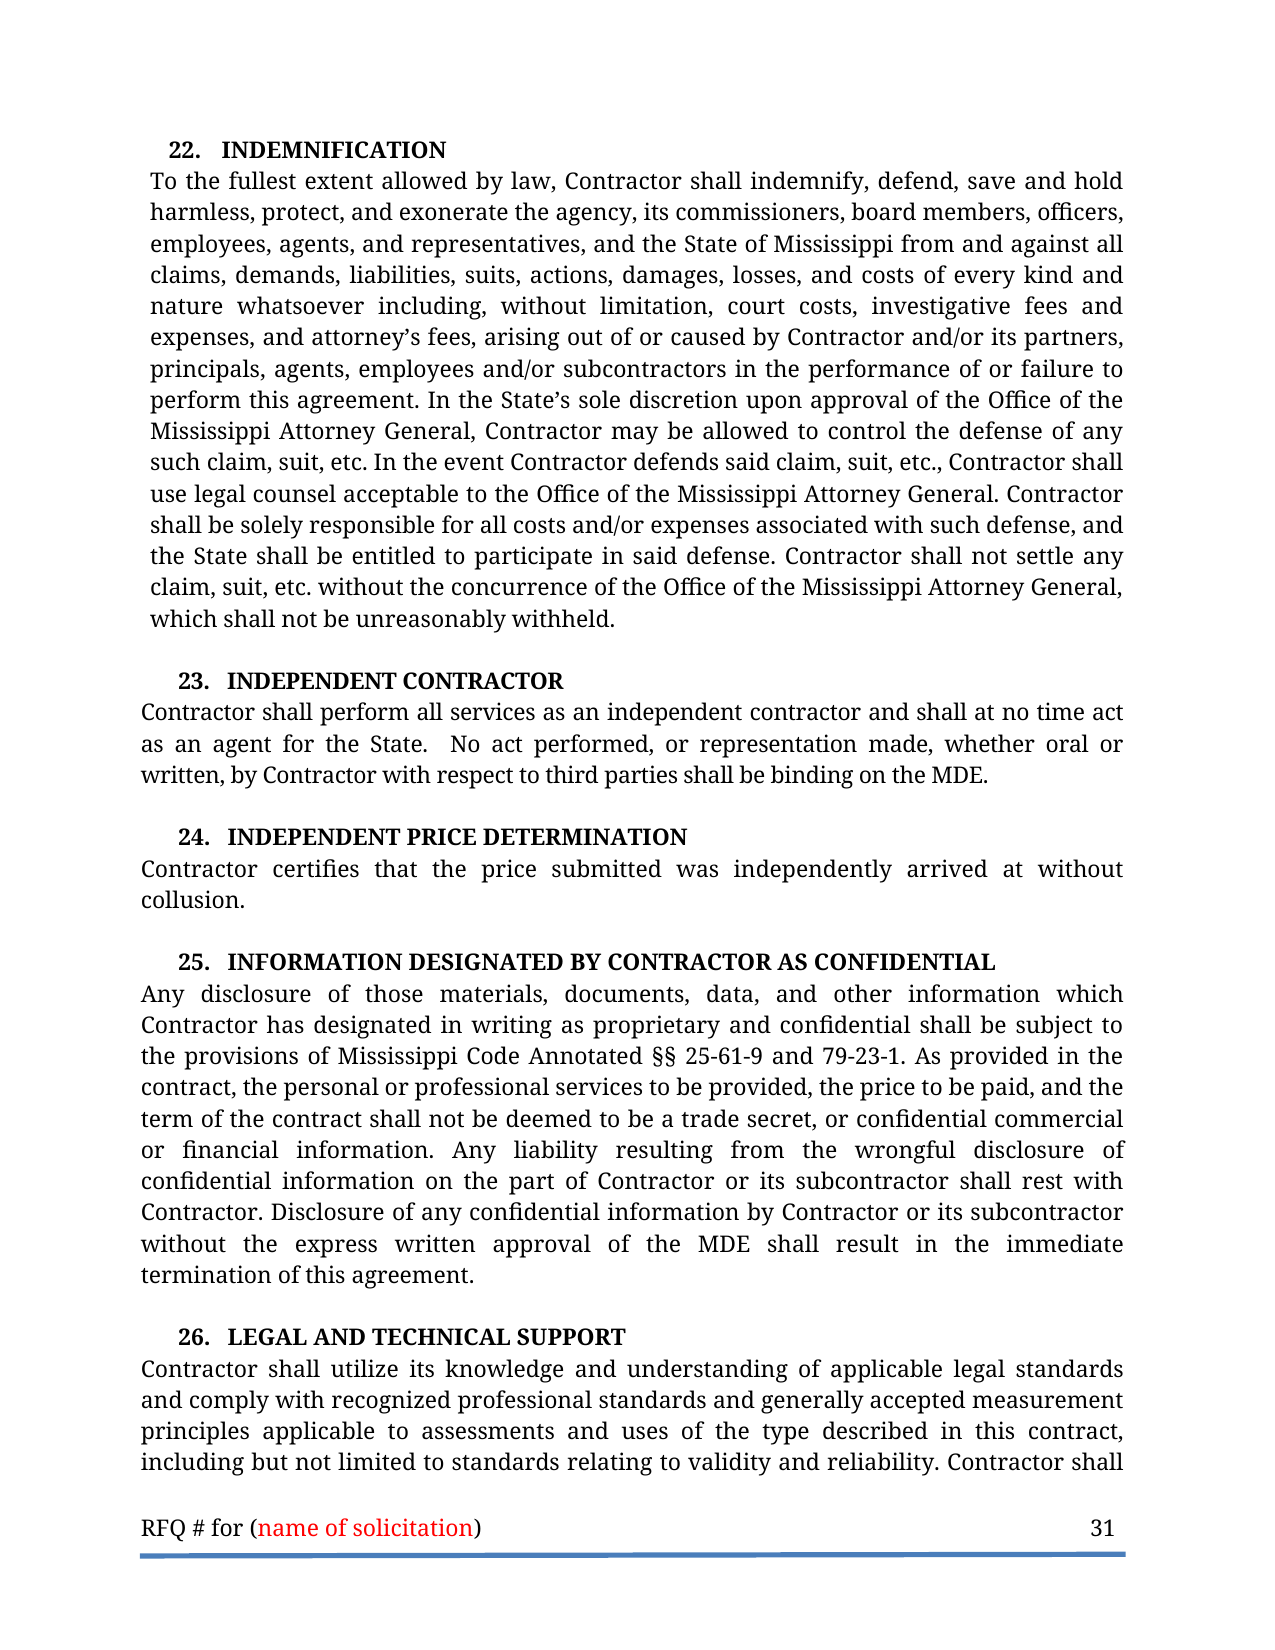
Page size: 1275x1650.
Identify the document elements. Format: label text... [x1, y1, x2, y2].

list INDEMNIFICATION [169, 134, 1125, 165]
list INDEPENDENT PRICE DETERMINATION [178, 821, 1125, 853]
text Contractor shall perform all services as an independent contractor and shall at no time act as an agent for the State. No act performed, or representation made, whether oral or written, by Contractor with respect to third parties shall be binding on the MDE. [141, 696, 1125, 790]
text Any disclosure of those materials, documents, data, and other information which Contractor has designated in writing as proprietary and confidential shall be subject to the provisions of Mississippi Code Annotated §§ 25-61-9 and 79-23-1. As provided in the contract, the personal or professional services to be provided, the price to be paid, and the term of the contract shall not be deemed to be a trade secret, or confidential commercial or financial information. Any liability resulting from the wrongful disclosure of confidential information on the part of Contractor or its subcontractor shall rest with Contractor. Disclosure of any confidential information by Contractor or its subcontractor without the express written approval of the MDE shall result in the immediate termination of this agreement. [141, 978, 1125, 1290]
list INFORMATION DESIGNATED BY CONTRACTOR AS CONFIDENTIAL [178, 946, 1125, 978]
list LEGAL AND TECHNICAL SUPPORT [178, 1321, 1125, 1353]
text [141, 1353, 1125, 1478]
text Contractor certifies that the price submitted was independently arrived at without collusion. [141, 853, 1125, 915]
list INDEPENDENT CONTRACTOR [178, 665, 1125, 696]
text To the fullest extent allowed by law, Contractor shall indemnify, defend, save and hold harmless, protect, and exonerate the agency, its commissioners, board members, officers, employees, agents, and representatives, and the State of Mississippi from and against all claims, demands, liabilities, suits, actions, damages, losses, and costs of every kind and nature whatsoever including, without limitation, court costs, investigative fees and expenses, and attorney’s fees, arising out of or caused by Contractor and/or its partners, principals, agents, employees and/or subcontractors in the performance of or failure to perform this agreement. In the State’s sole discretion upon approval of the Office of the Mississippi Attorney General, Contractor may be allowed to control the defense of any such claim, suit, etc. In the event Contractor defends said claim, suit, etc., Contractor shall use legal counsel acceptable to the Office of the Mississippi Attorney General. Contractor shall be solely responsible for all costs and/or expenses associated with such defense, and the State shall be entitled to participate in said defense. Contractor shall not settle any claim, suit, etc. without the concurrence of the Office of the Mississippi Attorney General, which shall not be unreasonably withheld. [150, 165, 1125, 634]
